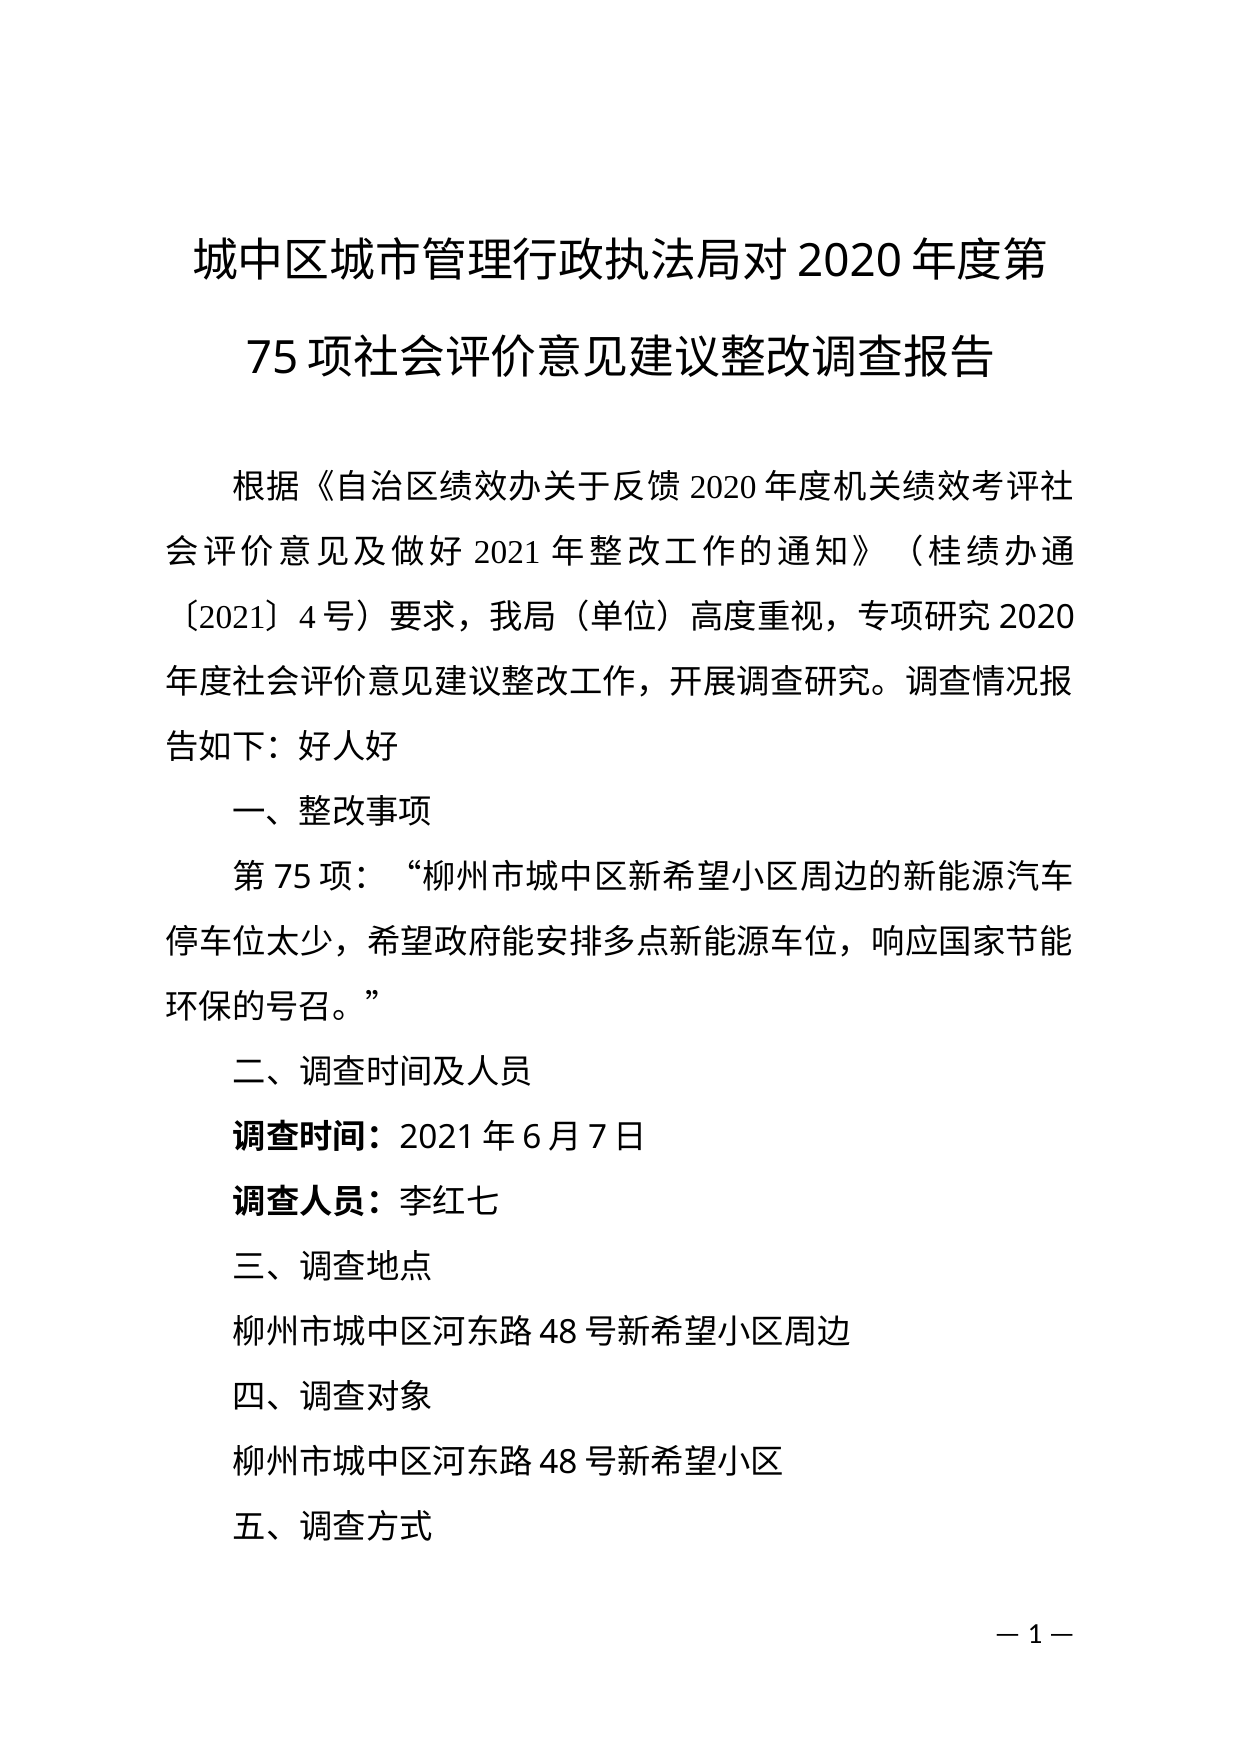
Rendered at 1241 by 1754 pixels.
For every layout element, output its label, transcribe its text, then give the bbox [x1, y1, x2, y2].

text 四、调查对象 [165, 1361, 1075, 1426]
text 一、整改事项 [165, 776, 1075, 841]
text 五、调查方式 [165, 1491, 1075, 1556]
text 根据《自治区绩效办关于反馈2020年度机关绩效考评社会评价意见及做好2021年整改工作的通知》（桂绩办通〔2021〕4号）要求，我局（单位）高度重视，专项研究2020年度社会评价意见建议整改工作，开展调查研究。调查情况报告如下：好人好 [165, 451, 1075, 776]
text 城中区城市管理行政执法局对2020年度第75项社会评价意见建议整改调查报告 [165, 208, 1075, 403]
text 柳州市城中区河东路48号新希望小区 [165, 1426, 1075, 1491]
text 第75项：“柳州市城中区新希望小区周边的新能源汽车停车位太少，希望政府能安排多点新能源车位，响应国家节能环保的号召。” [165, 841, 1075, 1036]
text 调查人员：李红七 [165, 1166, 1075, 1231]
text 调查时间：2021年6月7日 [165, 1101, 1075, 1166]
text 柳州市城中区河东路48号新希望小区周边 [165, 1296, 1075, 1361]
text 二、调查时间及人员 [165, 1036, 1075, 1101]
text 三、调查地点 [165, 1231, 1075, 1296]
